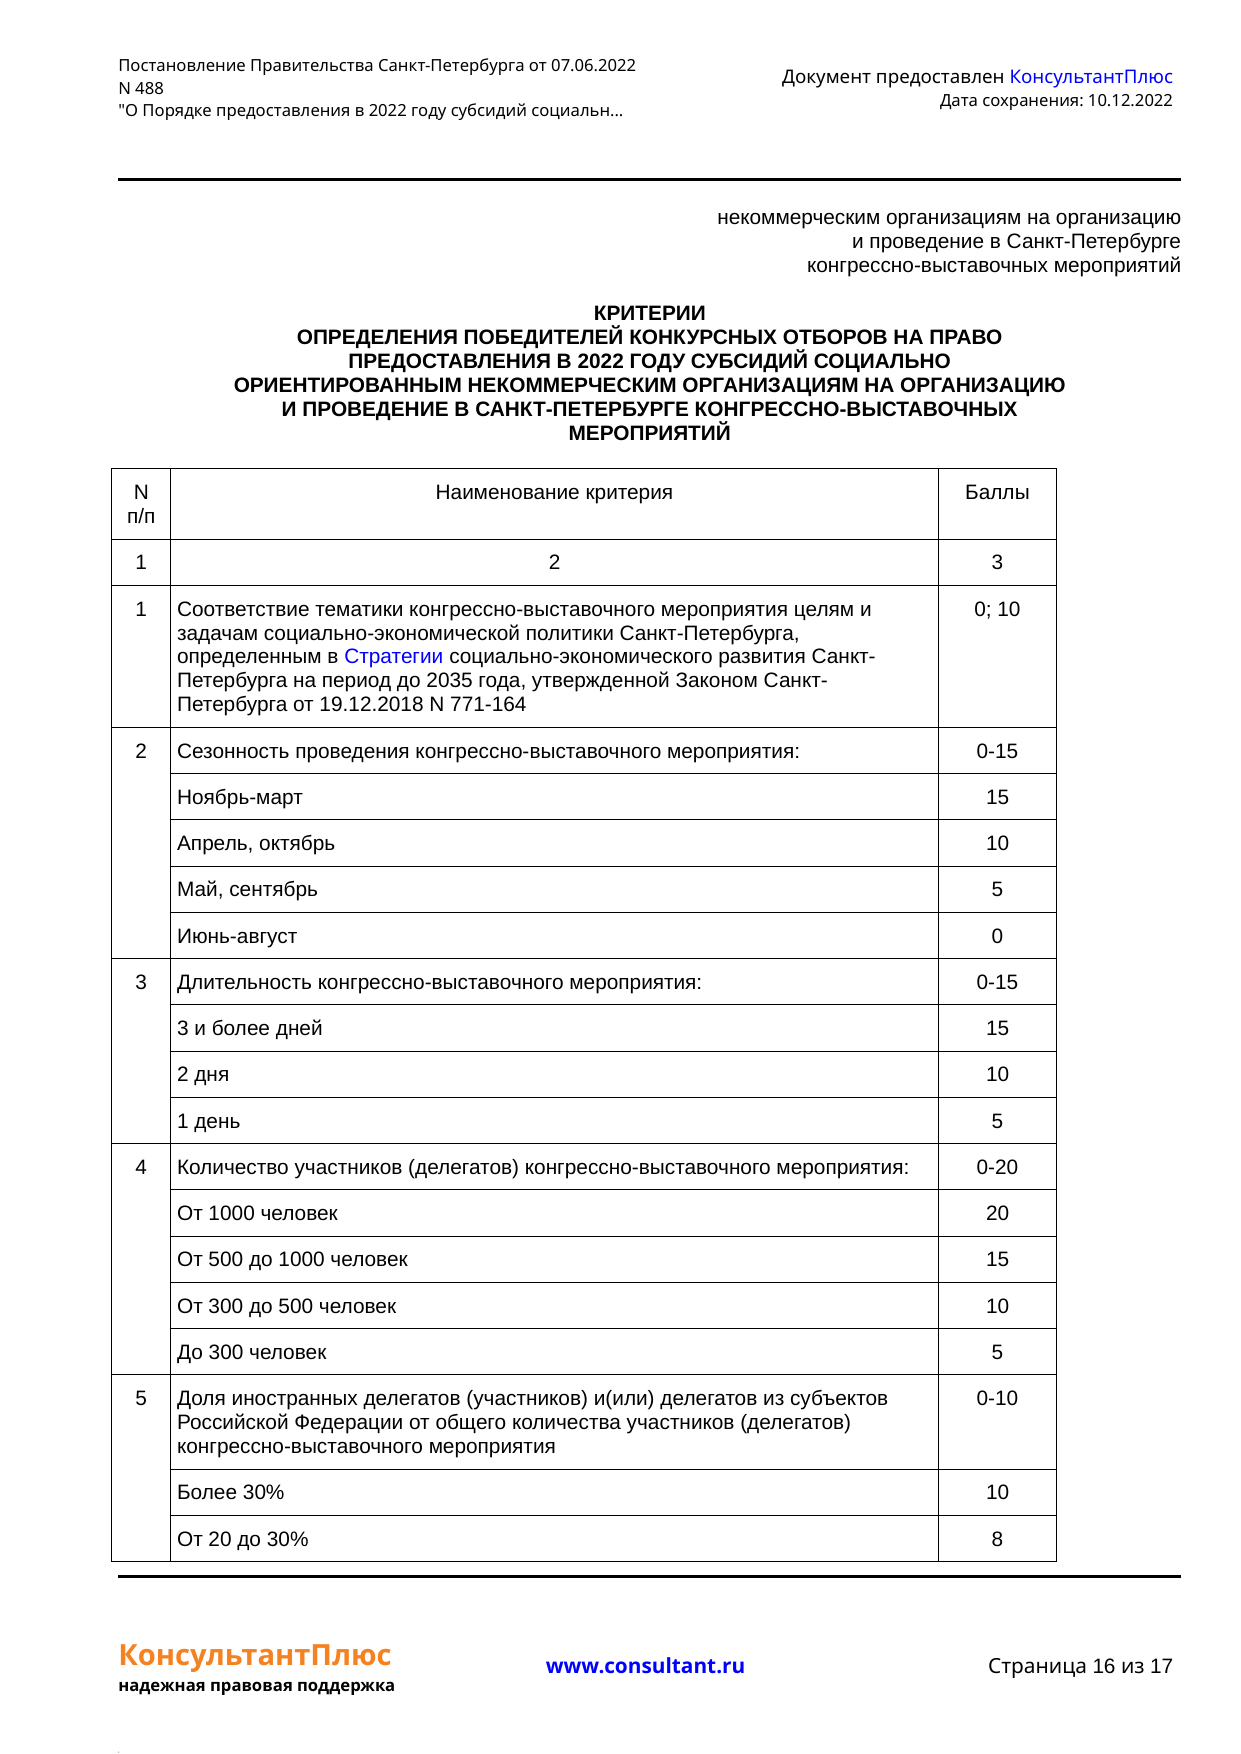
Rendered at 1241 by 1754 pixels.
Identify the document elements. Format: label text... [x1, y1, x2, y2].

table_cell От 1000 человек [171, 1190, 938, 1236]
title ПРЕДОСТАВЛЕНИЯ В 2022 ГОДУ СУБСИДИЙ СОЦИАЛЬНО [118, 348, 1181, 372]
table_cell 0 [939, 913, 1056, 958]
table_cell 1 день [171, 1098, 938, 1143]
text некоммерческим организациям на организацию [118, 205, 1181, 229]
table_cell 15 [939, 1005, 1056, 1051]
table_cell 10 [939, 1052, 1056, 1097]
table_cell 15 [939, 1237, 1056, 1282]
table_cell 0-15 [939, 728, 1056, 773]
table_cell От 500 до 1000 человек [171, 1237, 938, 1282]
table_cell Длительность конгрессно-выставочного мероприятия: [171, 959, 938, 1004]
table_cell 1 [112, 540, 170, 585]
table_cell 0-10 [939, 1375, 1056, 1468]
table_cell Более 30% [171, 1470, 938, 1515]
table_cell Сезонность проведения конгрессно-выставочного мероприятия: [171, 728, 938, 773]
table_cell 3 [112, 959, 170, 1143]
table_cell 0-15 [939, 959, 1056, 1004]
table_cell Доля иностранных делегатов (участников) и(или) делегатов из субъектов Российской Федерации от общего количества участников (делегатов) конгрессно-выставочного мероприятия [171, 1375, 938, 1468]
table_cell 2 [171, 540, 938, 585]
text конгрессно-выставочных мероприятий [118, 253, 1181, 277]
table_cell Апрель, октябрь [171, 820, 938, 866]
table_cell 10 [939, 1283, 1056, 1328]
table_cell 3 [939, 540, 1056, 585]
title ОРИЕНТИРОВАННЫМ НЕКОММЕРЧЕСКИМ ОРГАНИЗАЦИЯМ НА ОРГАНИЗАЦИЮ [118, 372, 1181, 396]
table_cell 1 [112, 586, 170, 727]
table_cell От 300 до 500 человек [171, 1283, 938, 1328]
table_header Наименование критерия [171, 469, 938, 538]
table_header Баллы [939, 469, 1056, 538]
title МЕРОПРИЯТИЙ [118, 420, 1181, 444]
table_cell 5 [939, 867, 1056, 912]
title КРИТЕРИИ [118, 301, 1181, 324]
table_cell Соответствие тематики конгрессно-выставочного мероприятия целям и задачам социально-экономической политики Санкт-Петербурга, определенным в Стратегии социально-экономического развития Санкт-Петербурга на период до 2035 года, утвержденной Законом Санкт-Петербурга от 19.12.2018 N 771-164 [171, 586, 938, 727]
table_cell 10 [939, 820, 1056, 866]
table_cell 3 и более дней [171, 1005, 938, 1051]
table_cell 20 [939, 1190, 1056, 1236]
table_cell 5 [939, 1329, 1056, 1374]
table_cell 4 [112, 1144, 170, 1374]
table_cell 2 дня [171, 1052, 938, 1097]
table_cell Ноябрь-март [171, 774, 938, 819]
table_cell От 20 до 30% [171, 1516, 938, 1561]
table_cell 10 [939, 1470, 1056, 1515]
table_cell 0; 10 [939, 586, 1056, 727]
title И ПРОВЕДЕНИЕ В САНКТ-ПЕТЕРБУРГЕ КОНГРЕССНО-ВЫСТАВОЧНЫХ [118, 396, 1181, 420]
table_cell 0-20 [939, 1144, 1056, 1189]
table_cell До 300 человек [171, 1329, 938, 1374]
title ОПРЕДЕЛЕНИЯ ПОБЕДИТЕЛЕЙ КОНКУРСНЫХ ОТБОРОВ НА ПРАВО [118, 324, 1181, 348]
table_cell Май, сентябрь [171, 867, 938, 912]
table_cell Июнь-август [171, 913, 938, 958]
table_cell 15 [939, 774, 1056, 819]
table_cell 5 [939, 1098, 1056, 1143]
text и проведение в Санкт-Петербурге [118, 229, 1181, 253]
table_cell 8 [939, 1516, 1056, 1561]
table_cell Количество участников (делегатов) конгрессно-выставочного мероприятия: [171, 1144, 938, 1189]
table_cell 5 [112, 1375, 170, 1561]
table_header N п/п [112, 469, 170, 538]
table_cell 2 [112, 728, 170, 958]
